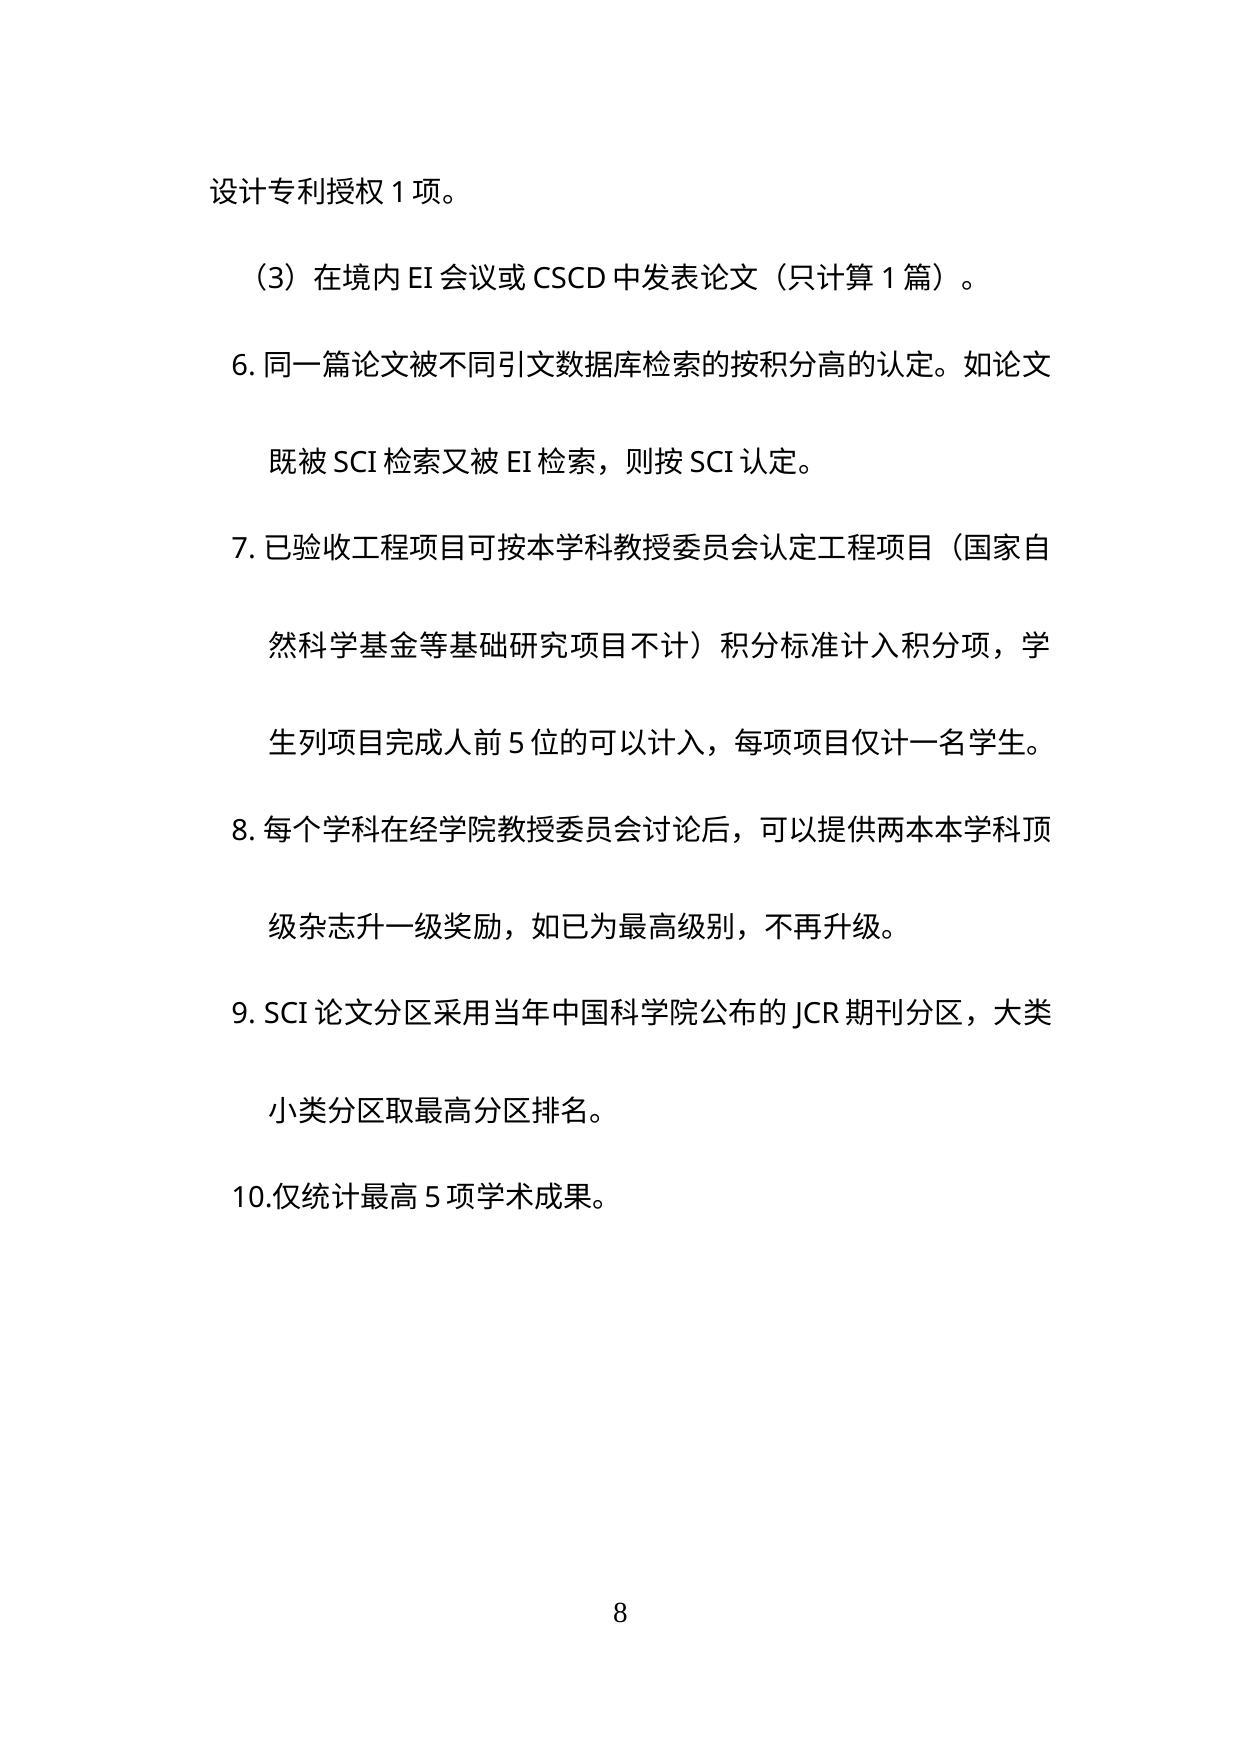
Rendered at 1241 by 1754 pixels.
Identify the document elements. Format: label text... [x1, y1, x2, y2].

text 9. SCI论文分区采用当年中国科学院公布的JCR期刊分区，大类小类分区取最高分区排名。 [231, 978, 1053, 1141]
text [209, 158, 1053, 223]
text 6. 同一篇论文被不同引文数据库检索的按积分高的认定。如论文既被SCI检索又被EI检索，则按SCI认定。 [231, 330, 1053, 492]
text 10.仅统计最高5项学术成果。 [231, 1162, 1053, 1227]
text 7. 已验收工程项目可按本学科教授委员会认定工程项目（国家自然科学基金等基础研究项目不计）积分标准计入积分项，学生列项目完成人前5位的可以计入，每项项目仅计一名学生。 [231, 514, 1053, 774]
text （3）在境内EI会议或CSCD中发表论文（只计算1篇）。 [209, 244, 1053, 309]
text 8. 每个学科在经学院教授委员会讨论后，可以提供两本本学科顶级杂志升一级奖励，如已为最高级别，不再升级。 [231, 795, 1053, 957]
